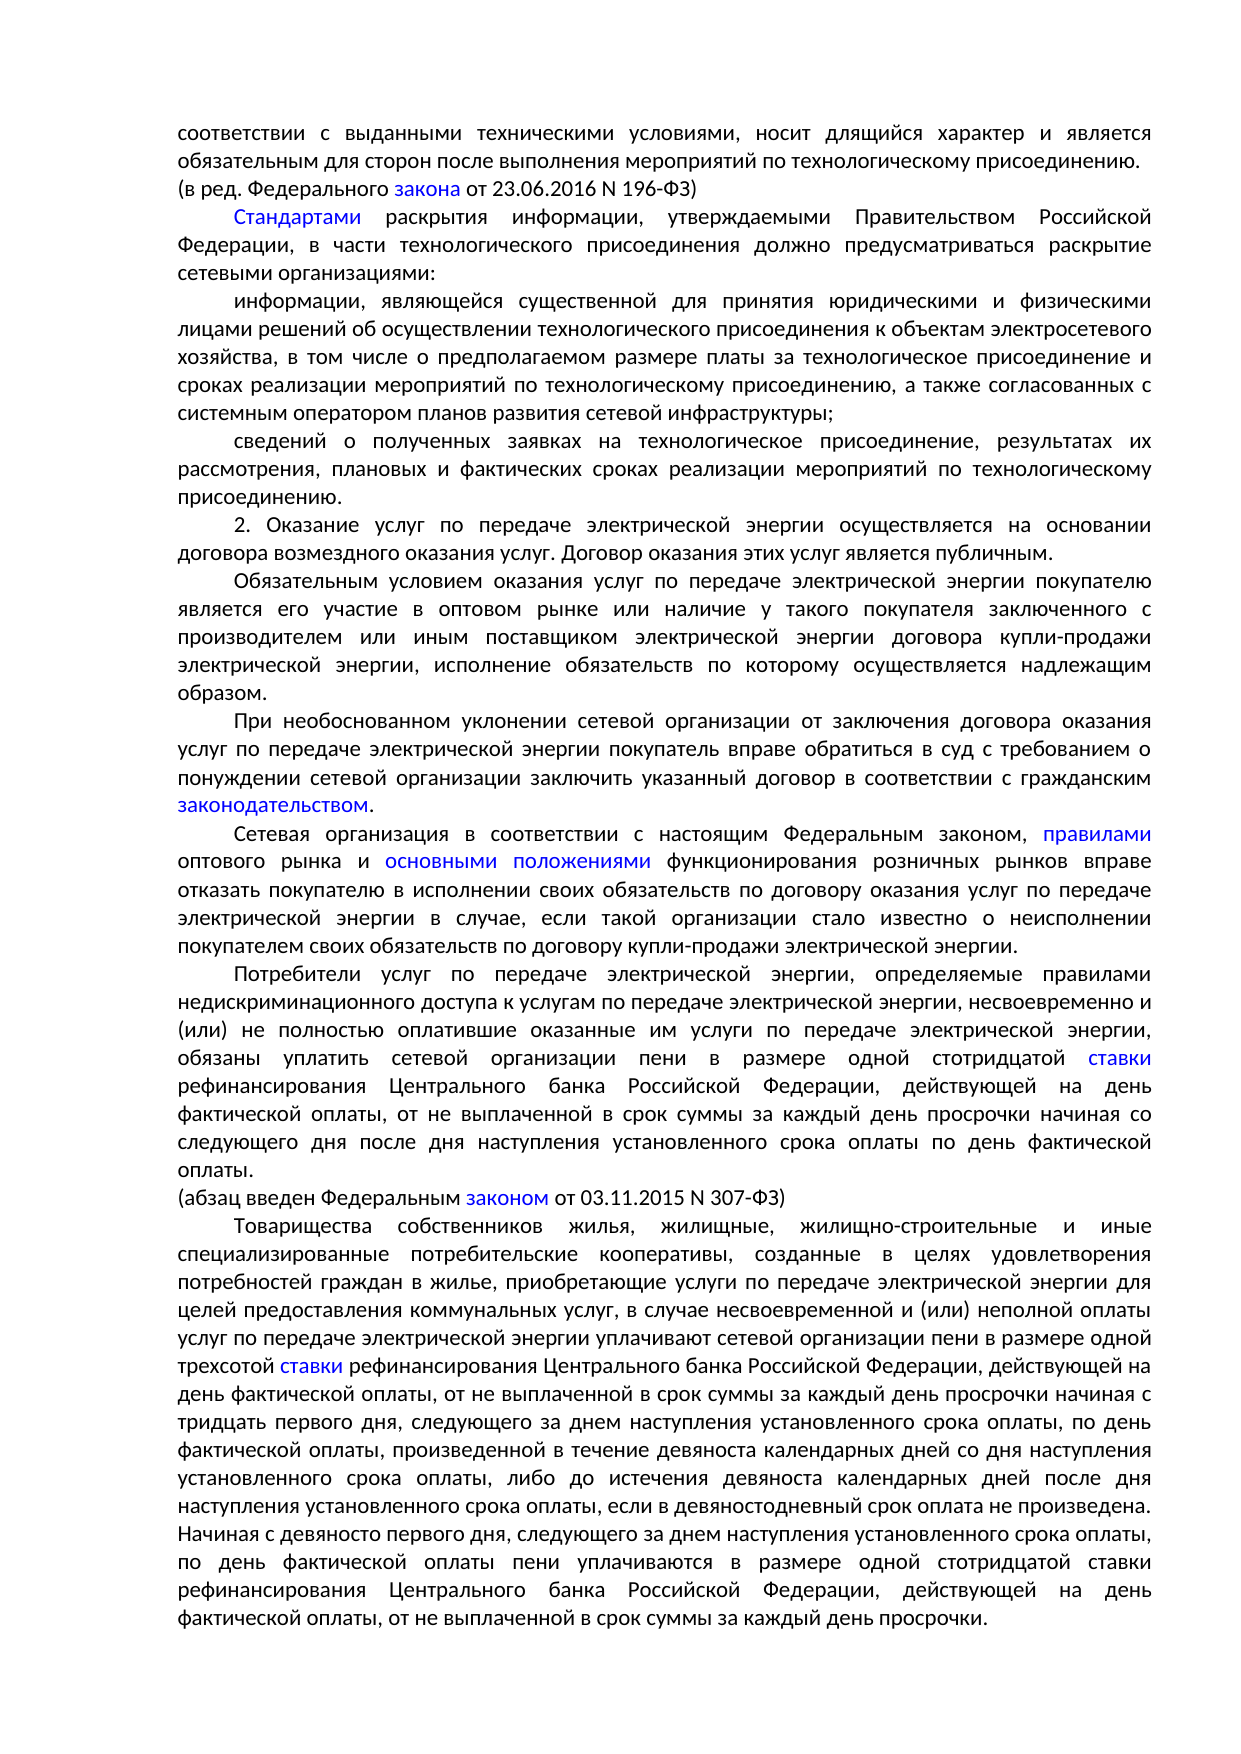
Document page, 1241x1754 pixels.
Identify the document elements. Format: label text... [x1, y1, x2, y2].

text При необоснованном уклонении сетевой организации от заключения договора оказания услуг по передаче электрической энергии покупатель вправе обратиться в суд с требованием о понуждении сетевой организации заключить указанный договор в соответствии с гражданским законодательством. [177, 707, 1152, 819]
text Обязательным условием оказания услуг по передаче электрической энергии покупателю является его участие в оптовом рынке или наличие у такого покупателя заключенного с производителем или иным поставщиком электрической энергии договора купли-продажи электрической энергии, исполнение обязательств по которому осуществляется надлежащим образом. [177, 566, 1152, 707]
text 2. Оказание услуг по передаче электрической энергии осуществляется на основании договора возмездного оказания услуг. Договор оказания этих услуг является публичным. [177, 510, 1152, 566]
text Потребители услуг по передаче электрической энергии, определяемые правилами недискриминационного доступа к услугам по передаче электрической энергии, несвоевременно и (или) не полностью оплатившие оказанные им услуги по передаче электрической энергии, обязаны уплатить сетевой организации пени в размере одной стотридцатой ставки рефинансирования Центрального банка Российской Федерации, действующей на день фактической оплаты, от не выплаченной в срок суммы за каждый день просрочки начиная со следующего дня после дня наступления установленного срока оплаты по день фактической оплаты. [177, 959, 1152, 1183]
text информации, являющейся существенной для принятия юридическими и физическими лицами решений об осуществлении технологического присоединения к объектам электросетевого хозяйства, в том числе о предполагаемом размере платы за технологическое присоединение и сроках реализации мероприятий по технологическому присоединению, а также согласованных с системным оператором планов развития сетевой инфраструктуры; [177, 286, 1152, 426]
text Товарищества собственников жилья, жилищные, жилищно-строительные и иные специализированные потребительские кооперативы, созданные в целях удовлетворения потребностей граждан в жилье, приобретающие услуги по передаче электрической энергии для целей предоставления коммунальных услуг, в случае несвоевременной и (или) неполной оплаты услуг по передаче электрической энергии уплачивают сетевой организации пени в размере одной трехсотой ставки рефинансирования Центрального банка Российской Федерации, действующей на день фактической оплаты, от не выплаченной в срок суммы за каждый день просрочки начиная с тридцать первого дня, следующего за днем наступления установленного срока оплаты, по день фактической оплаты, произведенной в течение девяноста календарных дней со дня наступления установленного срока оплаты, либо до истечения девяноста календарных дней после дня наступления установленного срока оплаты, если в девяностодневный срок оплата не произведена. Начиная с девяносто первого дня, следующего за днем наступления установленного срока оплаты, по день фактической оплаты пени уплачиваются в размере одной стотридцатой ставки рефинансирования Центрального банка Российской Федерации, действующей на день фактической оплаты, от не выплаченной в срок суммы за каждый день просрочки. [177, 1211, 1152, 1631]
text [177, 118, 1152, 174]
text Сетевая организация в соответствии с настоящим Федеральным законом, правилами оптового рынка и основными положениями функционирования розничных рынков вправе отказать покупателю в исполнении своих обязательств по договору оказания услуг по передаче электрической энергии в случае, если такой организации стало известно о неисполнении покупателем своих обязательств по договору купли-продажи электрической энергии. [177, 819, 1152, 959]
text (абзац введен Федеральным законом от 03.11.2015 N 307-ФЗ) [177, 1183, 1152, 1211]
text (в ред. Федерального закона от 23.06.2016 N 196-ФЗ) [177, 174, 1152, 202]
text сведений о полученных заявках на технологическое присоединение, результатах их рассмотрения, плановых и фактических сроках реализации мероприятий по технологическому присоединению. [177, 426, 1152, 510]
text Стандартами раскрытия информации, утверждаемыми Правительством Российской Федерации, в части технологического присоединения должно предусматриваться раскрытие сетевыми организациями: [177, 202, 1152, 286]
